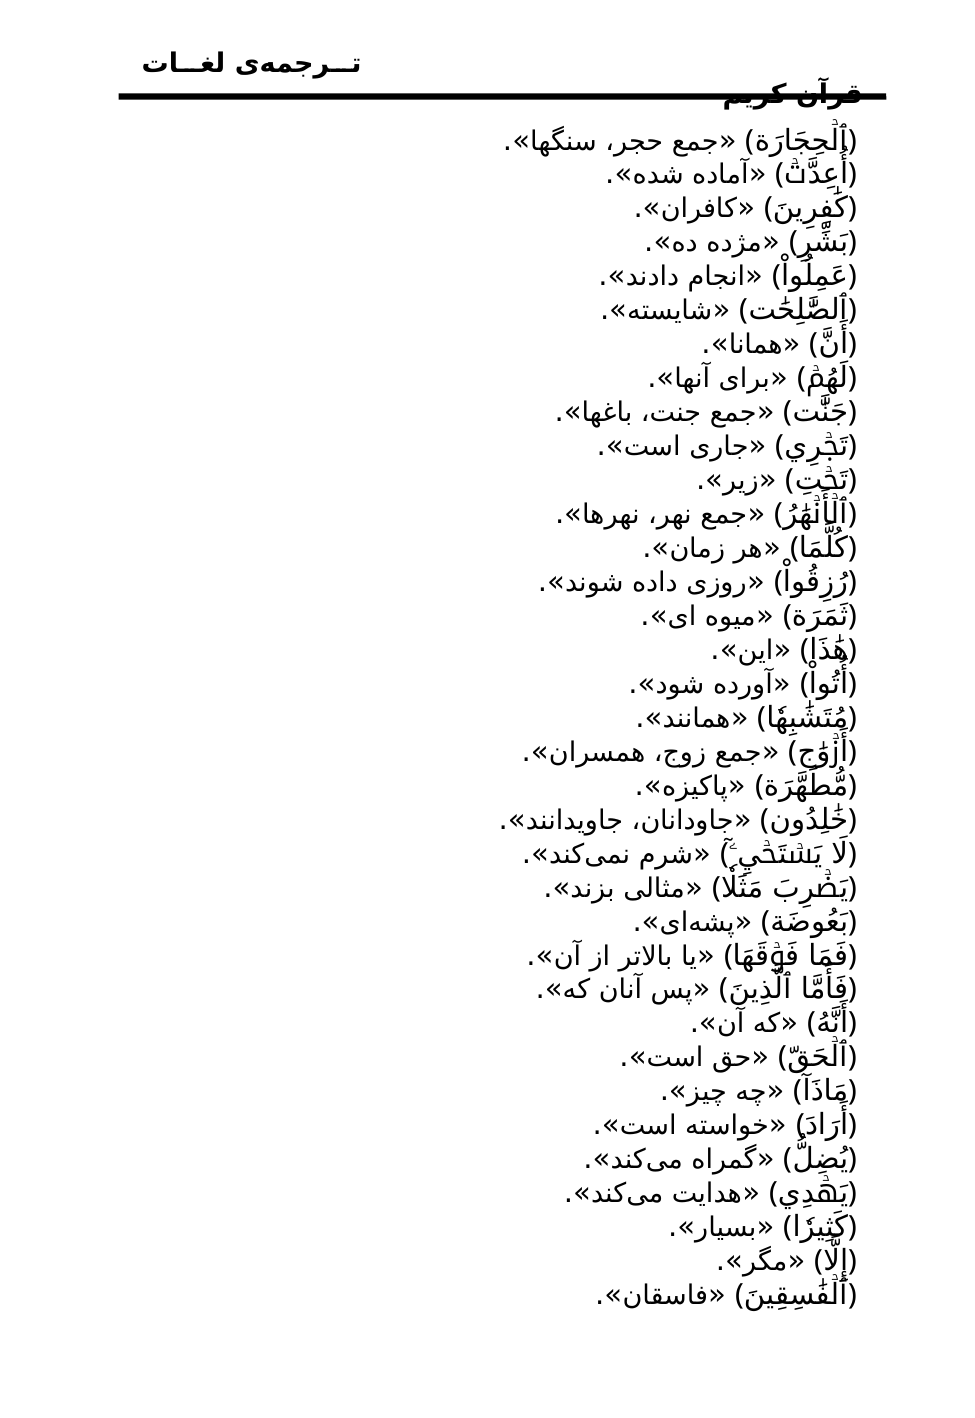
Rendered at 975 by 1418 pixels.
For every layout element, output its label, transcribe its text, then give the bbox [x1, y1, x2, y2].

text ﴿مَاذَآ﴾ «چه چیز». [118, 1074, 886, 1108]
text ﴿لَا يَسۡتَحۡيِۦٓ﴾ «شرم نمی‌کند». [118, 836, 886, 870]
text ﴿يُضِلُّ﴾ «گمراه می‌کند». [118, 1142, 886, 1176]
text ﴿تَحۡتِ﴾ «زیر». [118, 462, 886, 496]
text ﴿إِلَّا﴾ «مگر». [118, 1243, 886, 1277]
text ﴿يَضۡرِبَ مَثَلٗا﴾ «مثالی بزند». [118, 870, 886, 904]
text ﴿كَٰفِرِينَ﴾ «کافران». [118, 191, 886, 225]
text ﴿أَرَادَ﴾ «خواسته است». [118, 1108, 886, 1142]
text ﴿مُّطَهَّرَة﴾ «پاکیزه». [118, 768, 886, 802]
text ﴿يَهۡدِي﴾ «هدایت می‌کند». [118, 1176, 886, 1209]
text ﴿تَجۡرِي﴾ «جاری است». [118, 428, 886, 462]
text ﴿أَزۡوَٰج﴾ «جمع زوج، همسران». [118, 734, 886, 768]
text ﴿أَنَّ﴾ «همانا». [118, 327, 886, 361]
text ﴿بَشِّرِ﴾ «مژده ده». [118, 225, 886, 259]
text ﴿مُتَشَٰبِهٗا﴾ «همانند». [118, 700, 886, 734]
text ﴿هَٰذَا﴾ «این». [118, 632, 886, 666]
text ﴿أَنَّهُ﴾ «که آن». [118, 1006, 886, 1040]
text ﴿ثَمَرَة﴾ «میوه ای». [118, 598, 886, 632]
text ﴿ٱلۡفَٰسِقِينَ﴾ «فاسقان». [118, 1277, 886, 1311]
text ﴿كَثِيرٗا﴾ «بسیار». [118, 1209, 886, 1243]
text ﴿فَمَا فَوۡقَهَا﴾ «یا بالاتر از آن». [118, 938, 886, 972]
text ﴿لَهُمۡ﴾ «برای آنها». [118, 361, 886, 394]
text ﴿أُعِدَّتۡ﴾ «آماده شده». [118, 157, 886, 191]
text ﴿ٱلۡحَقّ﴾ «حق است». [118, 1040, 886, 1074]
text ﴿ٱلۡحِجَارَة﴾ «جمع حجر، سنگها». [118, 123, 886, 157]
text ﴿ٱلۡأَنۡهَٰرُ﴾ «جمع نهر، نهرها». [118, 496, 886, 530]
text ﴿عَمِلُواْ﴾ «انجام دادند». [118, 259, 886, 293]
text ﴿رُزِقُواْ﴾ «روزی داده شوند». [118, 564, 886, 598]
text ﴿خَٰلِدُون﴾ «جاودانان، جاویدانند». [118, 802, 886, 836]
text ﴿كُلَّمَا﴾ «هر زمان». [118, 530, 886, 564]
text ﴿بَعُوضَة﴾ «پشه‌ای». [118, 904, 886, 938]
text ﴿ٱلصَّٰلِحَٰت﴾ «شایسته». [118, 293, 886, 327]
text ﴿فَأَمَّا ٱلَّذِينَ﴾ «پس آنان که». [118, 972, 886, 1006]
text ﴿جَنَّٰت﴾ «جمع جنت، باغها». [118, 394, 886, 428]
text ﴿أُتُواْ﴾ «آورده شود». [118, 666, 886, 700]
